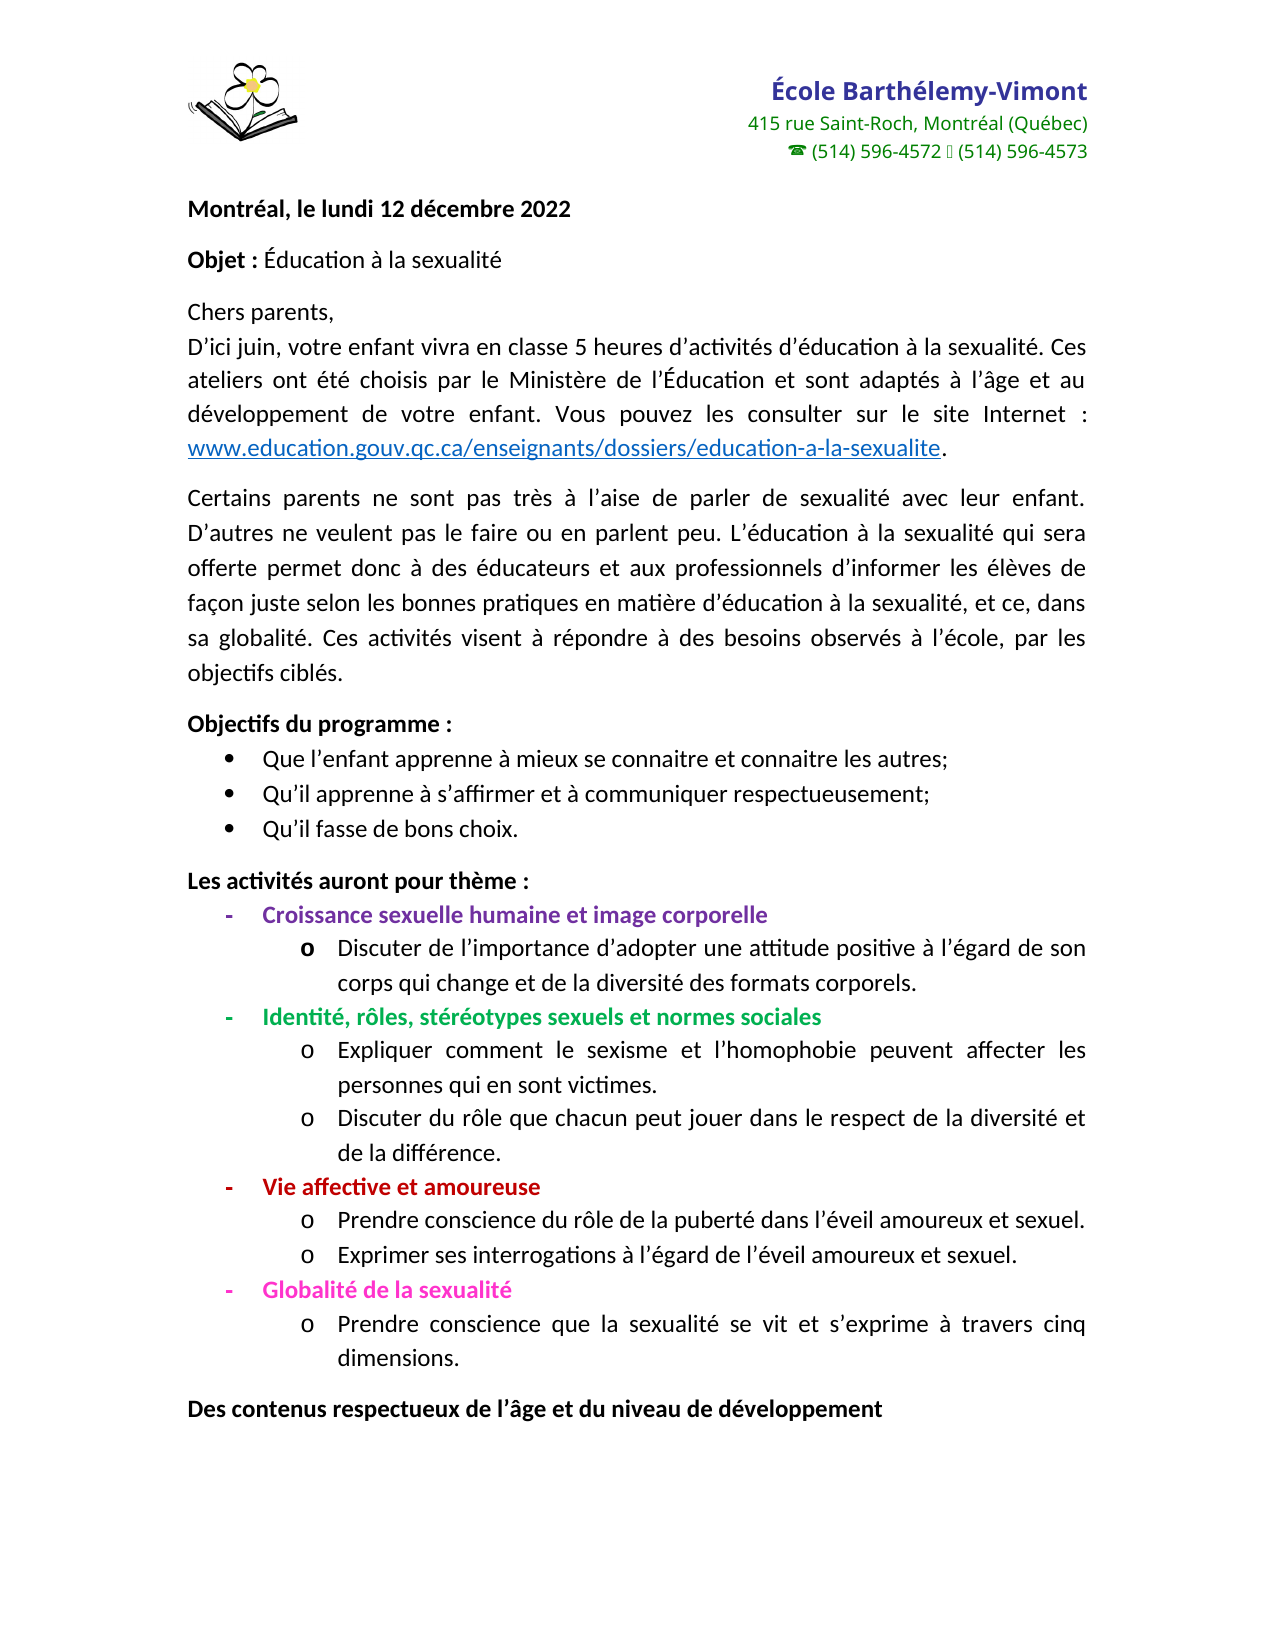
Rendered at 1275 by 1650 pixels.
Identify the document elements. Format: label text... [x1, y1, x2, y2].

text Objet : Éducation à la sexualité [187, 244, 1087, 275]
text Certains parents ne sont pas très à l’aise de parler de sexualité avec leur enfant. D’autres ne veulent pas le faire ou en parlent peu. L’éducation à la sexualité qui sera offerte permet donc à des éducateurs et aux professionnels d’informer les élèves de façon juste selon les bonnes pratiques en matière d’éducation à la sexualité, et ce, dans sa globalité. Ces activités visent à répondre à des besoins observés à l’école, par les objectifs ciblés. [187, 482, 1087, 687]
list Prendre conscience que la sexualité se vit et s’exprime à travers cinq dimensions. [300, 1308, 1087, 1373]
text D’ici juin, votre enfant vivra en classe 5 heures d’activités d’éducation à la sexualité. Ces ateliers ont été choisis par le Ministère de l’Éducation et sont adaptés à l’âge et au développement de votre enfant. Vous pouvez les consulter sur le site Internet : www.education.gouv.qc.ca/enseignants/dossiers/education-a-la-sexualite. [187, 331, 1087, 462]
list Que l’enfant apprenne à mieux se connaitre et connaitre les autres; [225, 743, 1087, 774]
list Croissance sexuelle humaine et image corporelle [225, 899, 1087, 929]
text Des contenus respectueux de l’âge et du niveau de développement [187, 1393, 1087, 1423]
list Exprimer ses interrogations à l’égard de l’éveil amoureux et sexuel. [300, 1239, 1087, 1271]
list Qu’il fasse de bons choix. [225, 813, 1087, 844]
text Montréal, le lundi 12 décembre 2022 [187, 193, 1087, 223]
text Objectifs du programme : [187, 708, 1087, 739]
list Expliquer comment le sexisme et l’homophobie peuvent affecter les personnes qui en sont victimes. [300, 1034, 1087, 1099]
list Prendre conscience du rôle de la puberté dans l’éveil amoureux et sexuel. [300, 1204, 1087, 1236]
text Chers parents, [187, 296, 1087, 327]
list Identité, rôles, stéréotypes sexuels et normes sociales [225, 1001, 1087, 1031]
picture [187, 56, 306, 144]
list Qu’il apprenne à s’affirmer et à communiquer respectueusement; [225, 778, 1087, 809]
list Globalité de la sexualité [225, 1274, 1087, 1305]
list Discuter de l’importance d’adopter une attitude positive à l’égard de son corps qui change et de la diversité des formats corporels. [300, 932, 1087, 998]
text Les activités auront pour thème : [187, 865, 1087, 896]
list Vie affective et amoureuse [225, 1171, 1087, 1201]
list Discuter du rôle que chacun peut jouer dans le respect de la diversité et de la différence. [300, 1102, 1087, 1168]
